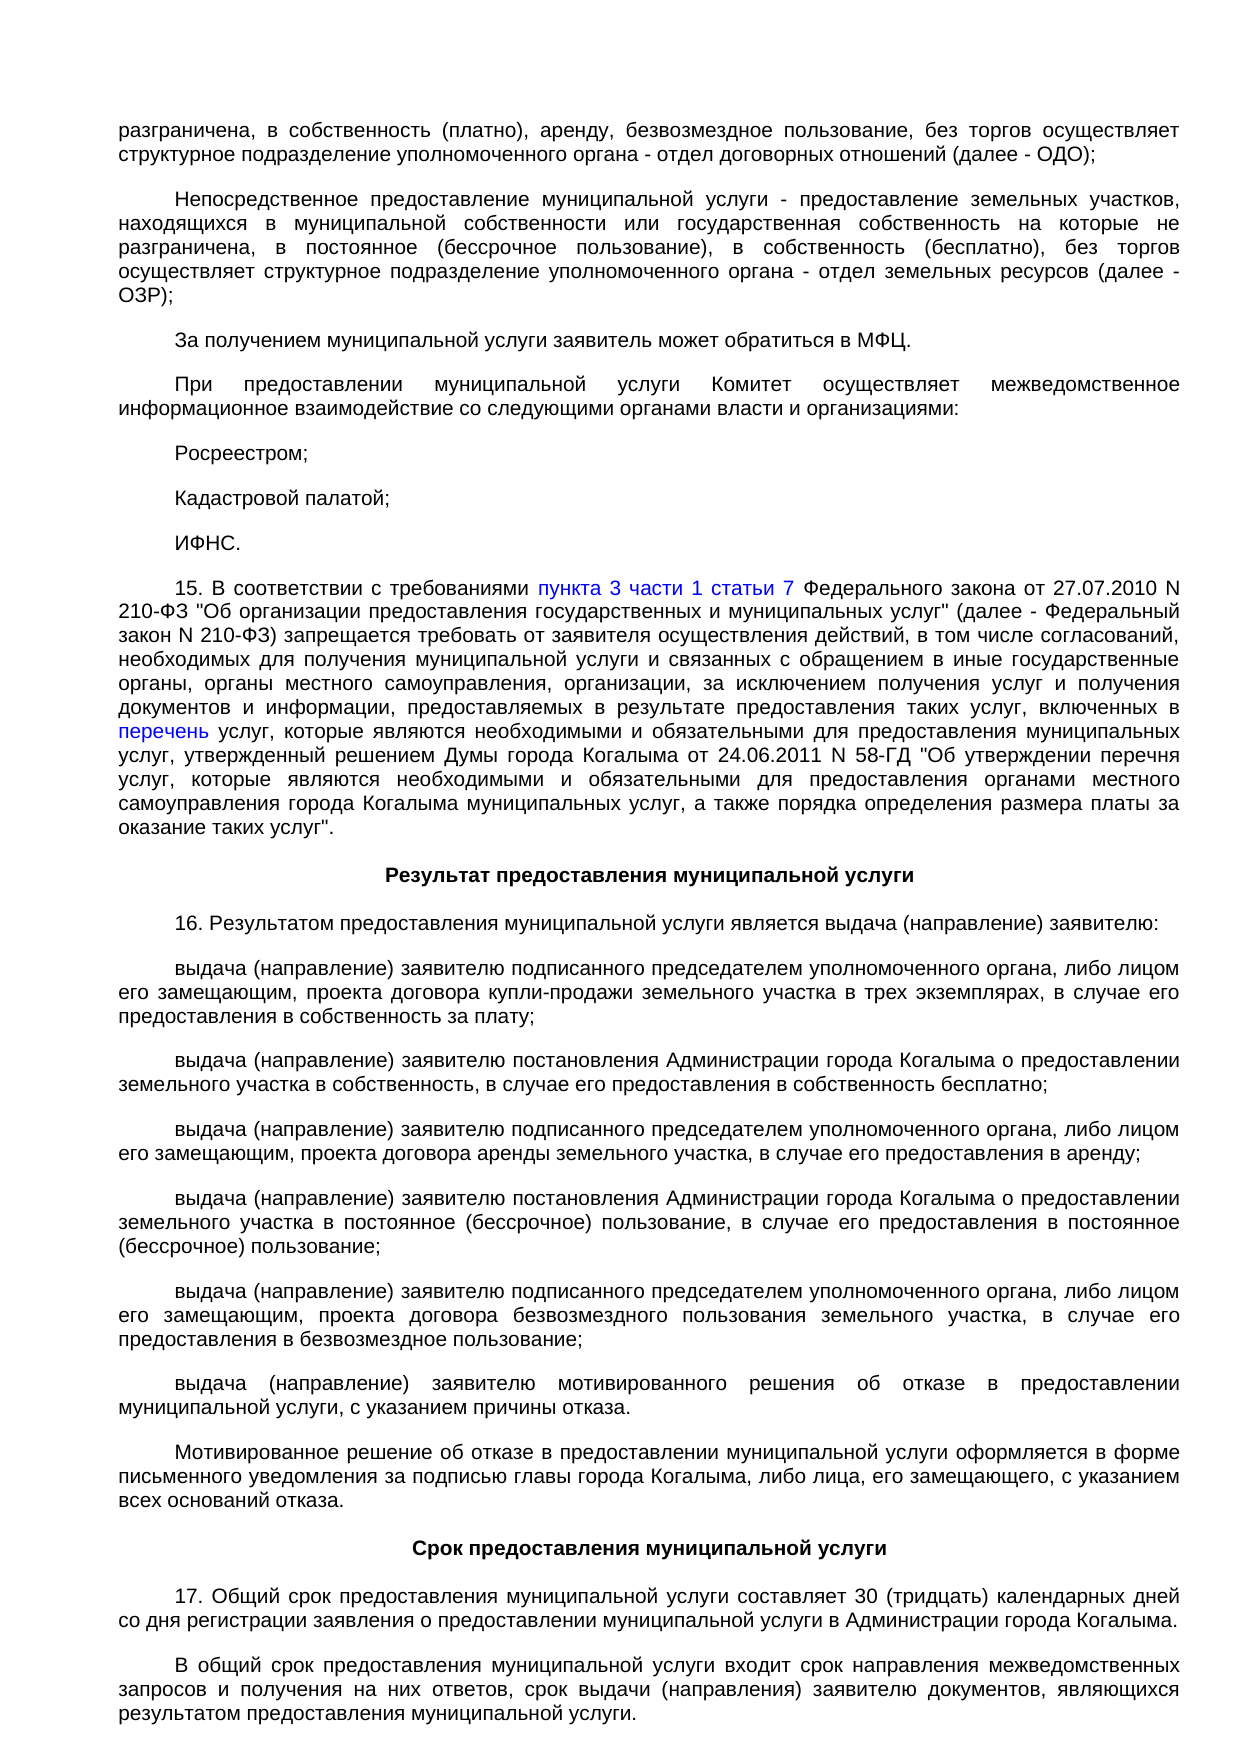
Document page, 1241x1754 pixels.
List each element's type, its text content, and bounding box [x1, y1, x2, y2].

title Результат предоставления муниципальной услуги [118, 863, 1181, 887]
text ИФНС. [118, 531, 1181, 554]
text выдача (направление) заявителю подписанного председателем уполномоченного органа, либо лицом его замещающим, проекта договора купли-продажи земельного участка в трех экземплярах, в случае его предоставления в собственность за плату; [118, 956, 1181, 1027]
text выдача (направление) заявителю мотивированного решения об отказе в предоставлении муниципальной услуги, с указанием причины отказа. [118, 1371, 1181, 1419]
text выдача (направление) заявителю подписанного председателем уполномоченного органа, либо лицом его замещающим, проекта договора аренды земельного участка, в случае его предоставления в аренду; [118, 1117, 1181, 1165]
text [118, 118, 1181, 166]
text В общий срок предоставления муниципальной услуги входит срок направления межведомственных запросов и получения на них ответов, срок выдачи (направления) заявителю документов, являющихся результатом предоставления муниципальной услуги. [118, 1652, 1181, 1724]
text Росреестром; [118, 441, 1181, 465]
text 17. Общий срок предоставления муниципальной услуги составляет 30 (тридцать) календарных дней со дня регистрации заявления о предоставлении муниципальной услуги в Администрации города Когалыма. [118, 1584, 1181, 1632]
title Срок предоставления муниципальной услуги [118, 1536, 1181, 1560]
text Непосредственное предоставление муниципальной услуги - предоставление земельных участков, находящихся в муниципальной собственности или государственная собственность на которые не разграничена, в постоянное (бессрочное пользование), в собственность (бесплатно), без торгов осуществляет структурное подразделение уполномоченного органа - отдел земельных ресурсов (далее - ОЗР); [118, 187, 1181, 307]
text выдача (направление) заявителю постановления Администрации города Когалыма о предоставлении земельного участка в постоянное (бессрочное) пользование, в случае его предоставления в постоянное (бессрочное) пользование; [118, 1186, 1181, 1258]
text 15. В соответствии с требованиями пункта 3 части 1 статьи 7 Федерального закона от 27.07.2010 N 210-ФЗ "Об организации предоставления государственных и муниципальных услуг" (далее - Федеральный закон N 210-ФЗ) запрещается требовать от заявителя осуществления действий, в том числе согласований, необходимых для получения муниципальной услуги и связанных с обращением в иные государственные органы, органы местного самоуправления, организации, за исключением получения услуг и получения документов и информации, предоставляемых в результате предоставления таких услуг, включенных в перечень услуг, которые являются необходимыми и обязательными для предоставления муниципальных услуг, утвержденный решением Думы города Когалыма от 24.06.2011 N 58-ГД "Об утверждении перечня услуг, которые являются необходимыми и обязательными для предоставления органами местного самоуправления города Когалыма муниципальных услуг, а также порядка определения размера платы за оказание таких услуг". [118, 575, 1181, 839]
text 16. Результатом предоставления муниципальной услуги является выдача (направление) заявителю: [118, 911, 1181, 935]
text Кадастровой палатой; [118, 486, 1181, 510]
text выдача (направление) заявителю подписанного председателем уполномоченного органа, либо лицом его замещающим, проекта договора безвозмездного пользования земельного участка, в случае его предоставления в безвозмездное пользование; [118, 1278, 1181, 1350]
text При предоставлении муниципальной услуги Комитет осуществляет межведомственное информационное взаимодействие со следующими органами власти и организациями: [118, 372, 1181, 420]
text выдача (направление) заявителю постановления Администрации города Когалыма о предоставлении земельного участка в собственность, в случае его предоставления в собственность бесплатно; [118, 1048, 1181, 1096]
text За получением муниципальной услуги заявитель может обратиться в МФЦ. [118, 327, 1181, 351]
text Мотивированное решение об отказе в предоставлении муниципальной услуги оформляется в форме письменного уведомления за подписью главы города Когалыма, либо лица, его замещающего, с указанием всех оснований отказа. [118, 1440, 1181, 1512]
